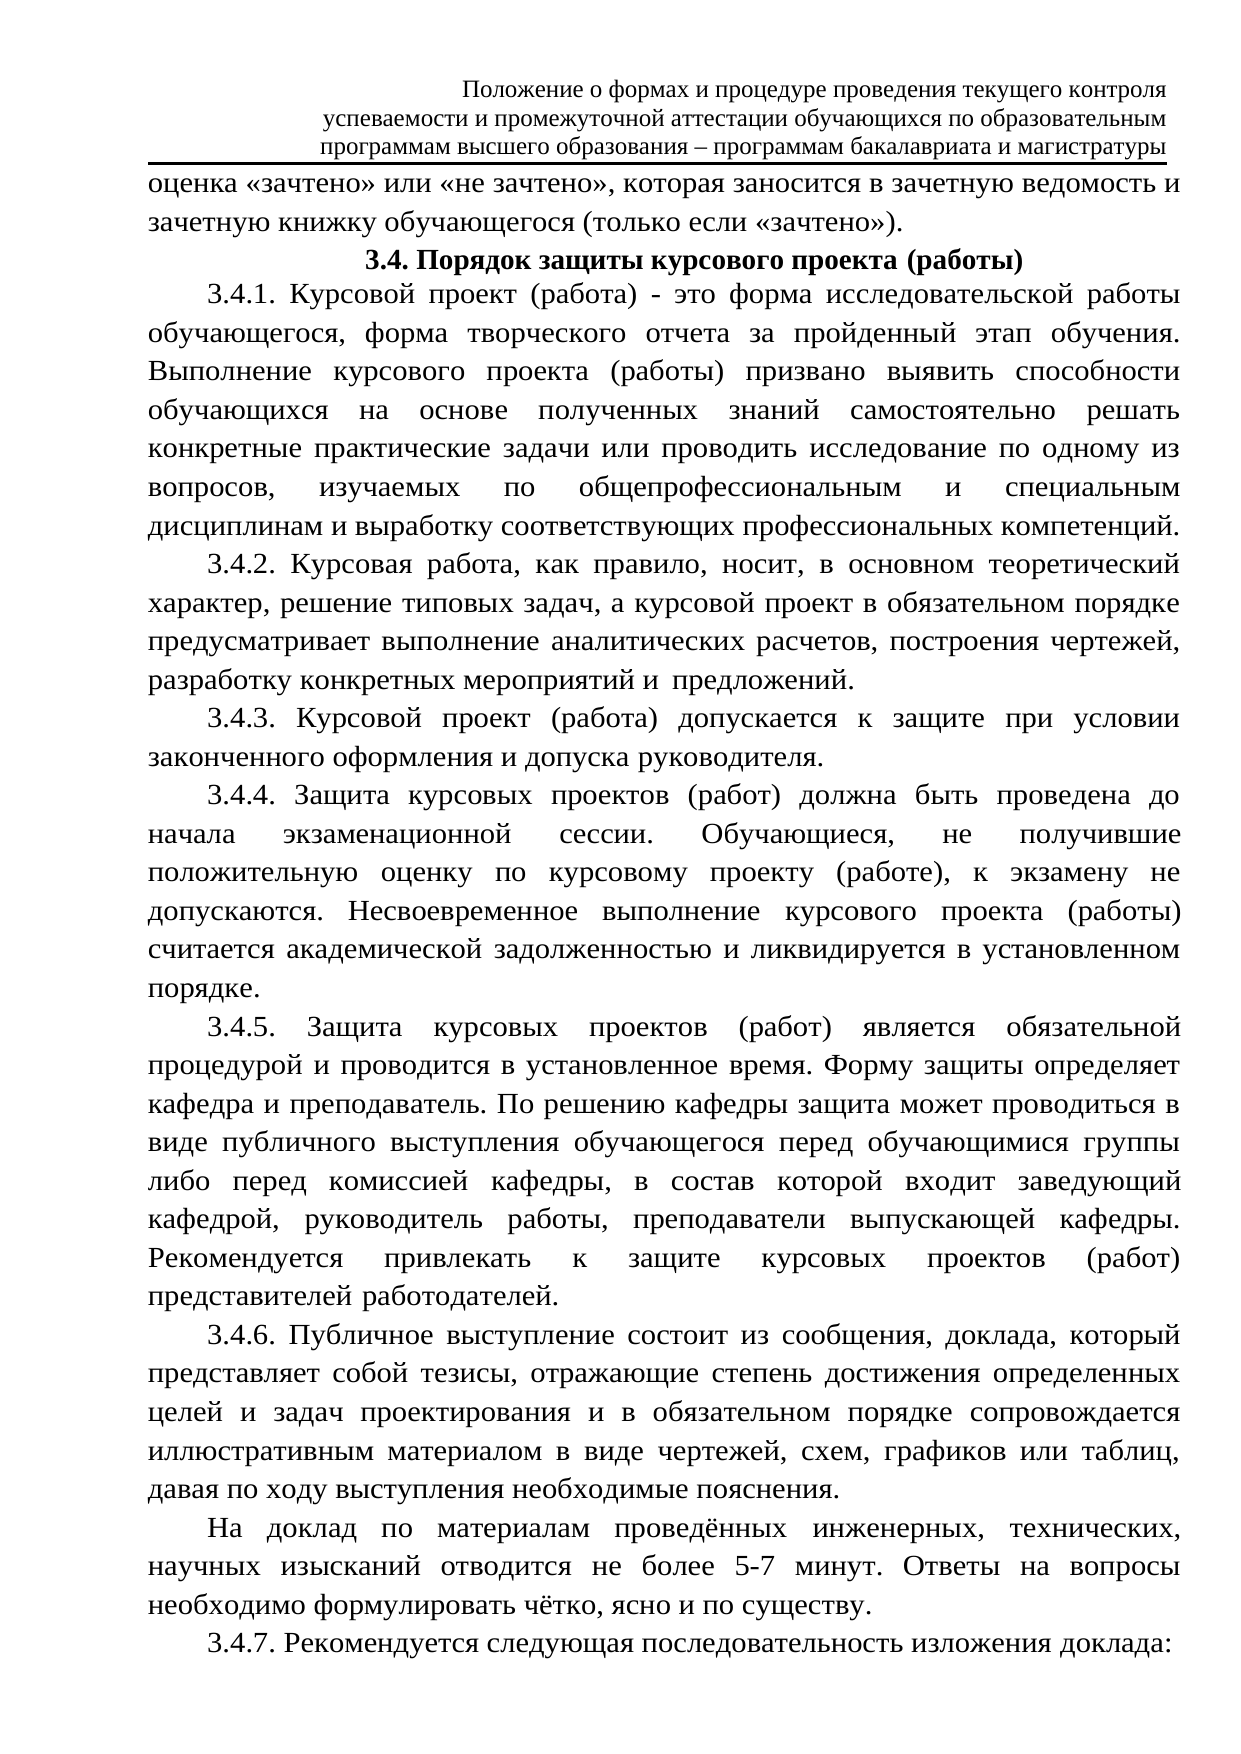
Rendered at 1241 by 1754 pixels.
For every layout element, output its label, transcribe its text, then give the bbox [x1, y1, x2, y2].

text На доклад по материалам проведённых инженерных, технических, научных изысканий отводится не более 5-7 минут. Ответы на вопросы необходимо формулировать чётко, ясно и по существу. [148, 1510, 1181, 1620]
text 3.4.3. Курсовой проект (работа) допускается к защите при условии законченного оформления и допуска руководителя. [148, 700, 1181, 772]
text 3.4.5. Защита курсовых проектов (работ) является обязательной процедурой и проводится в установленное время. Форму защиты определяет кафедра и преподаватель. По решению кафедры защита может проводиться в виде публичного выступления обучающегося перед обучающимися группы либо перед комиссией кафедры, в состав которой входит заведующий кафедрой, руководитель работы, преподаватели выпускающей кафедры. Рекомендуется привлекать к защите курсовых проектов (работ) представителей работодателей. [148, 1009, 1181, 1312]
text 3.4.4. Защита курсовых проектов (работ) должна быть проведена до начала экзаменационной сессии. Обучающиеся, не получившие положительную оценку по курсовому проекту (работе), к экзамену не допускаются. Несвоевременное выполнение курсового проекта (работы) считается академической задолженностью и ликвидируется в установленном порядке. [148, 777, 1181, 1004]
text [148, 165, 1181, 237]
text 3.4.6. Публичное выступление состоит из сообщения, доклада, который представляет собой тезисы, отражающие степень достижения определенных целей и задач проектирования и в обязательном порядке сопровождается иллюстративным материалом в виде чертежей, схем, графиков или таблиц, давая по ходу выступления необходимые пояснения. [148, 1317, 1181, 1505]
text 3.4.7. Рекомендуется следующая последовательность изложения доклада: [148, 1625, 1181, 1659]
text 3.4. Порядок защиты курсового проекта (работы) [148, 242, 1181, 276]
text 3.4.1. Курсовой проект (работа) - это форма исследовательской работы обучающегося, форма творческого отчета за пройденный этап обучения. Выполнение курсового проекта (работы) призвано выявить способности обучающихся на основе полученных знаний самостоятельно решать конкретные практические задачи или проводить исследование по одному из вопросов, изучаемых по общепрофессиональным и специальным дисциплинам и выработку соответствующих профессиональных компетенций. [148, 276, 1181, 541]
text 3.4.2. Курсовая работа, как правило, носит, в основном теоретический характер, решение типовых задач, а курсовой проект в обязательном порядке предусматривает выполнение аналитических расчетов, построения чертежей, разработку конкретных мероприятий и предложений. [148, 546, 1181, 695]
